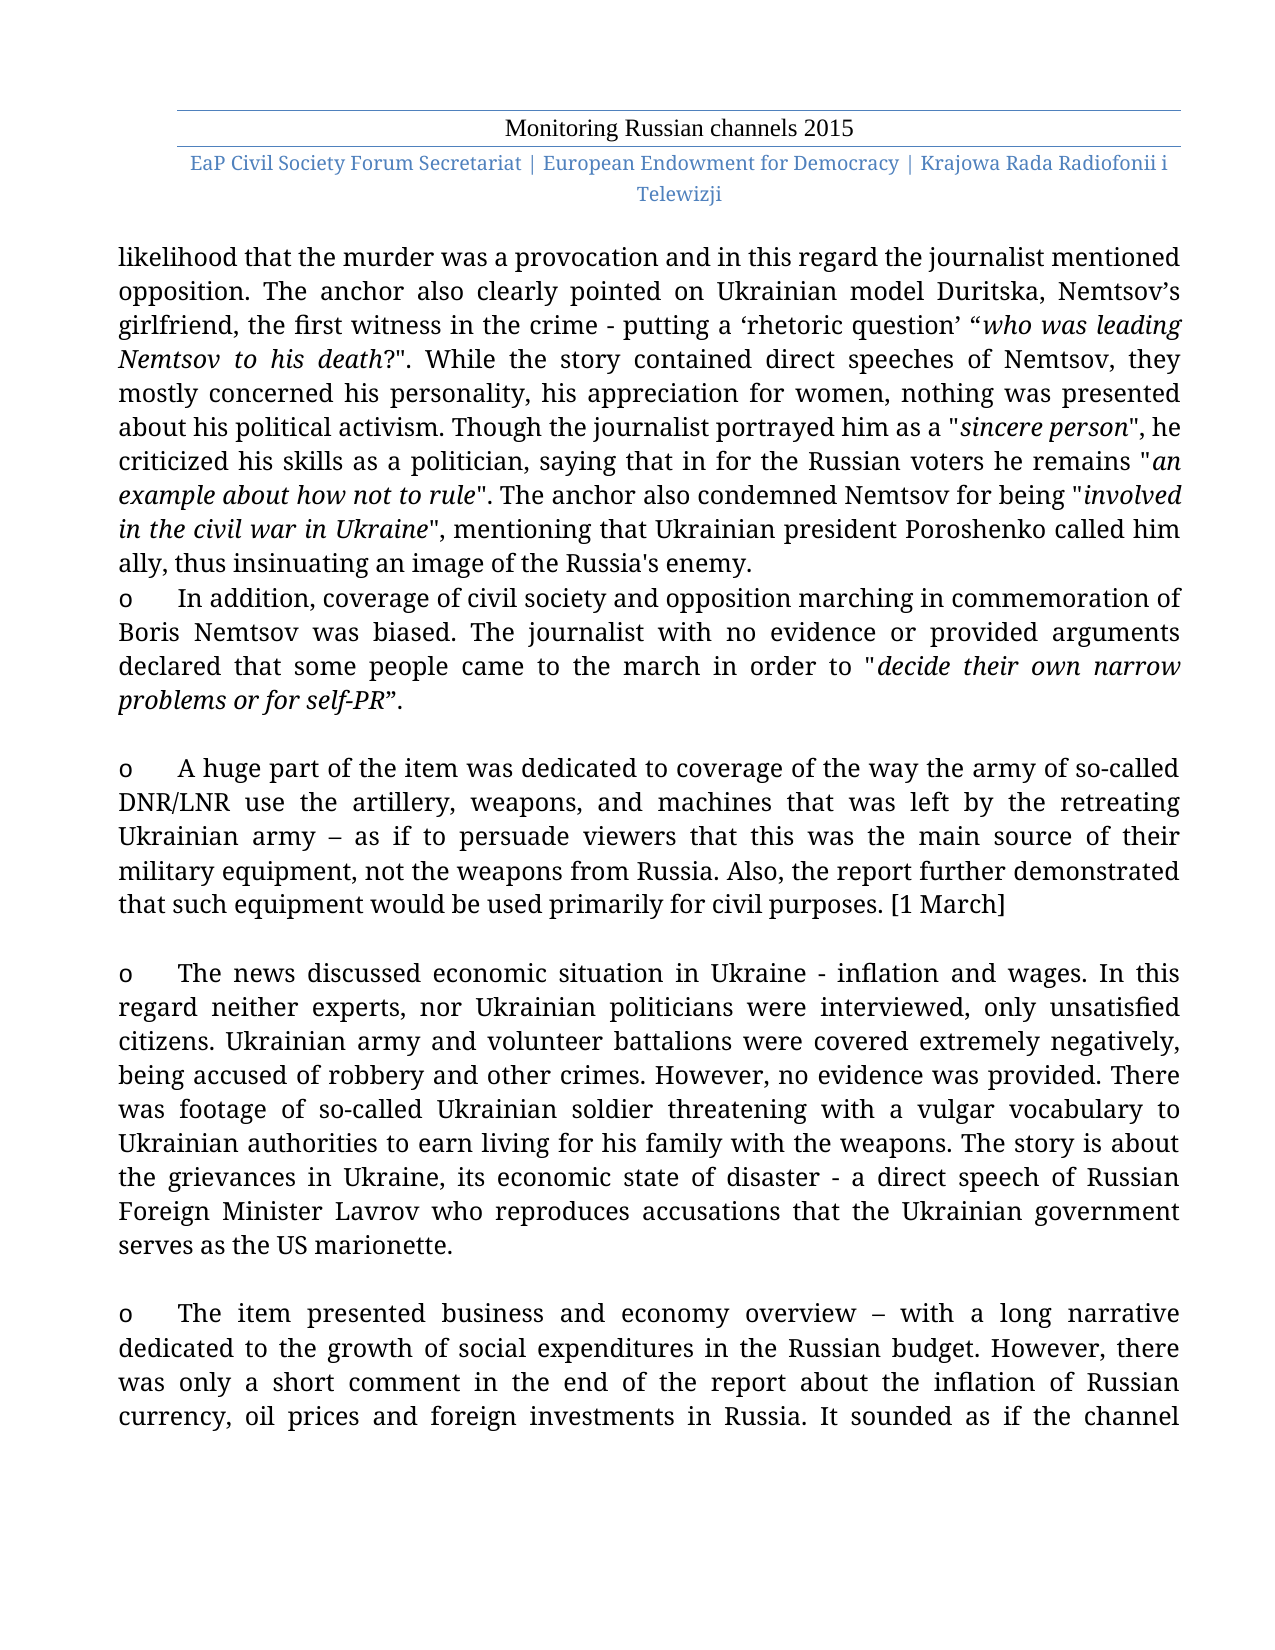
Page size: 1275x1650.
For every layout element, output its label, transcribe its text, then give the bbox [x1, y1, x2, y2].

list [118, 239, 1181, 580]
list In addition, coverage of civil society and opposition marching in commemoration of Boris Nemtsov was biased. The journalist with no evidence or provided arguments declared that some people came to the march in order to "decide their own narrow problems or for self-PR”. [118, 580, 1181, 717]
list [118, 1296, 1181, 1433]
list The news discussed economic situation in Ukraine - inflation and wages. In this regard neither experts, nor Ukrainian politicians were interviewed, only unsatisfied citizens. Ukrainian army and volunteer battalions were covered extremely negatively, being accused of robbery and other crimes. However, no evidence was provided. There was footage of so-called Ukrainian soldier threatening with a vulgar vocabulary to Ukrainian authorities to earn living for his family with the weapons. The story is about the grievances in Ukraine, its economic state of disaster - a direct speech of Russian Foreign Minister Lavrov who reproduces accusations that the Ukrainian government serves as the US marionette. [118, 955, 1181, 1262]
list A huge part of the item was dedicated to coverage of the way the army of so-called DNR/LNR use the artillery, weapons, and machines that was left by the retreating Ukrainian army – as if to persuade viewers that this was the main source of their military equipment, not the weapons from Russia. Also, the report further demonstrated that such equipment would be used primarily for civil purposes. [1 March] [118, 751, 1181, 921]
